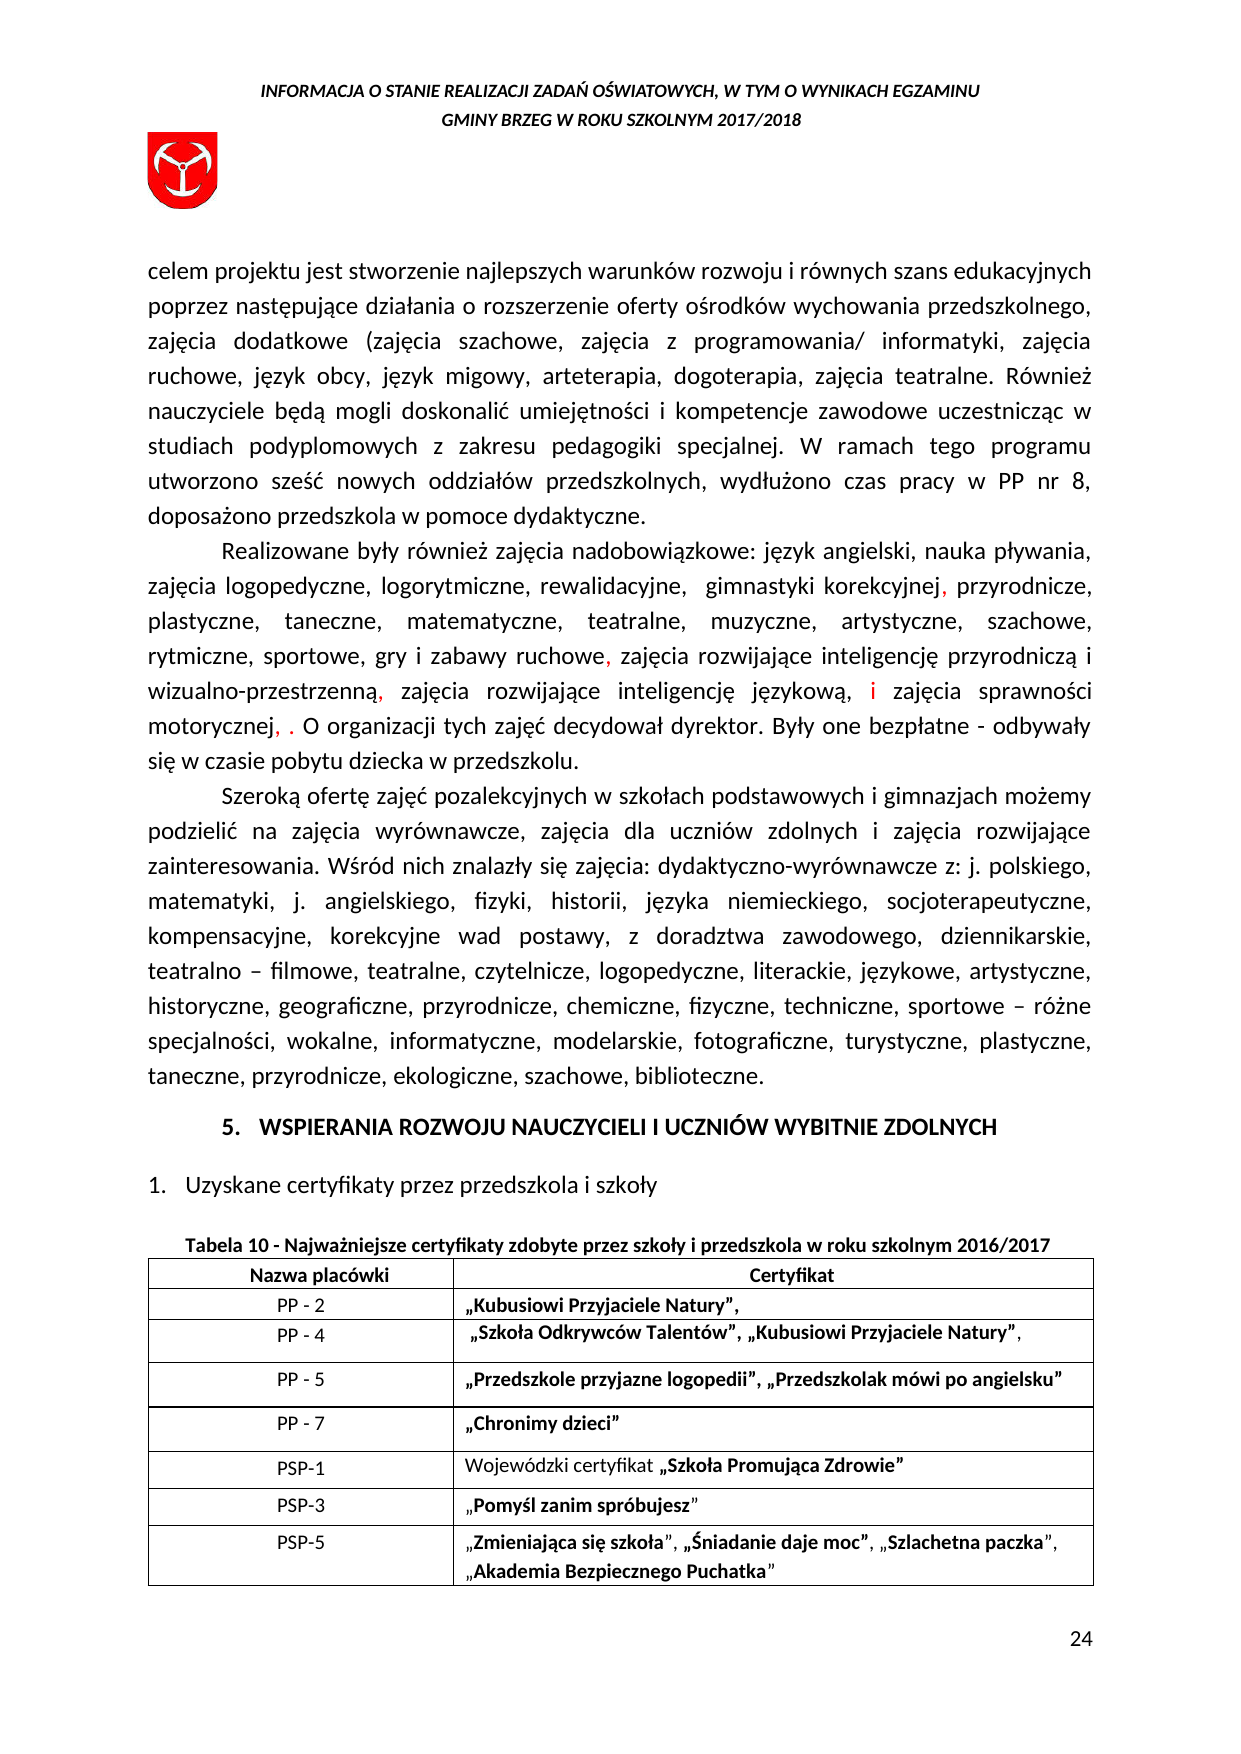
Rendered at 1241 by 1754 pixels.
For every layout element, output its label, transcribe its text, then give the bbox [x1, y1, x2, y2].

table_cell PP - 2 [149, 1289, 453, 1318]
text Realizowane były również zajęcia nadobowiązkowe: język angielski, nauka pływania, zajęcia logopedyczne, logorytmiczne, rewalidacyjne, gimnastyki korekcyjnej, przyrodnicze, plastyczne, taneczne, matematyczne, teatralne, muzyczne, artystyczne, szachowe, rytmiczne, sportowe, gry i zabawy ruchowe, zajęcia rozwijające inteligencję przyrodniczą i wizualno-przestrzenną, zajęcia rozwijające inteligencję językową, i zajęcia sprawności motorycznej, . O organizacji tych zajęć decydował dyrektor. Były one bezpłatne - odbywały się w czasie pobytu dziecka w przedszkolu. [148, 536, 1093, 776]
table_header Certyfikat [454, 1259, 1093, 1288]
list WSPIERANIA ROZWOJU NAUCZYCIELI I UCZNIÓW WYBITNIE ZDOLNYCH [221, 1112, 1093, 1141]
text Szeroką ofertę zajęć pozalekcyjnych w szkołach podstawowych i gimnazjach możemy podzielić na zajęcia wyrównawcze, zajęcia dla uczniów zdolnych i zajęcia rozwijające zainteresowania. Wśród nich znalazły się zajęcia: dydaktyczno-wyrównawcze z: j. polskiego, matematyki, j. angielskiego, fizyki, historii, języka niemieckiego, socjoterapeutyczne, kompensacyjne, korekcyjne wad postawy, z doradztwa zawodowego, dziennikarskie, teatralno – filmowe, teatralne, czytelnicze, logopedyczne, literackie, językowe, artystyczne, historyczne, geograficzne, przyrodnicze, chemiczne, fizyczne, techniczne, sportowe – różne specjalności, wokalne, informatyczne, modelarskie, fotograficzne, turystyczne, plastyczne, taneczne, przyrodnicze, ekologiczne, szachowe, biblioteczne. [148, 781, 1093, 1091]
table_header Nazwa placówki [149, 1259, 453, 1288]
table_cell PP - 7 [149, 1408, 453, 1451]
list Uzyskane certyfikaty przez przedszkola i szkoły [148, 1171, 1093, 1200]
table_cell „Szkoła Odkrywców Talentów”, „Kubusiowi Przyjaciele Natury”, [454, 1320, 1093, 1362]
table_cell PP - 5 [149, 1363, 453, 1406]
table_cell „Przedszkole przyjazne logopedii”, „Przedszkolak mówi po angielsku” [454, 1363, 1093, 1406]
table_cell PSP-3 [149, 1489, 453, 1525]
table_cell „Zmieniająca się szkoła”, „Śniadanie daje moc”, „Szlachetna paczka”, „Akademia Bezpiecznego Puchatka” [454, 1526, 1093, 1584]
table_cell Wojewódzki certyfikat „Szkoła Promująca Zdrowie” [454, 1452, 1093, 1488]
table_cell PSP-5 [149, 1526, 453, 1584]
text Tabela 10 - Najważniejsze certyfikaty zdobyte przez szkoły i przedszkola w roku szkolnym 2016/2017 [185, 1229, 1093, 1258]
picture [147, 132, 218, 209]
table_cell „Pomyśl zanim spróbujesz” [454, 1489, 1093, 1525]
table_cell PP - 4 [149, 1320, 453, 1362]
table_cell „Kubusiowi Przyjaciele Natury”, [454, 1289, 1093, 1318]
table_cell „Chronimy dzieci” [454, 1408, 1093, 1451]
table_cell PSP-1 [149, 1452, 453, 1488]
